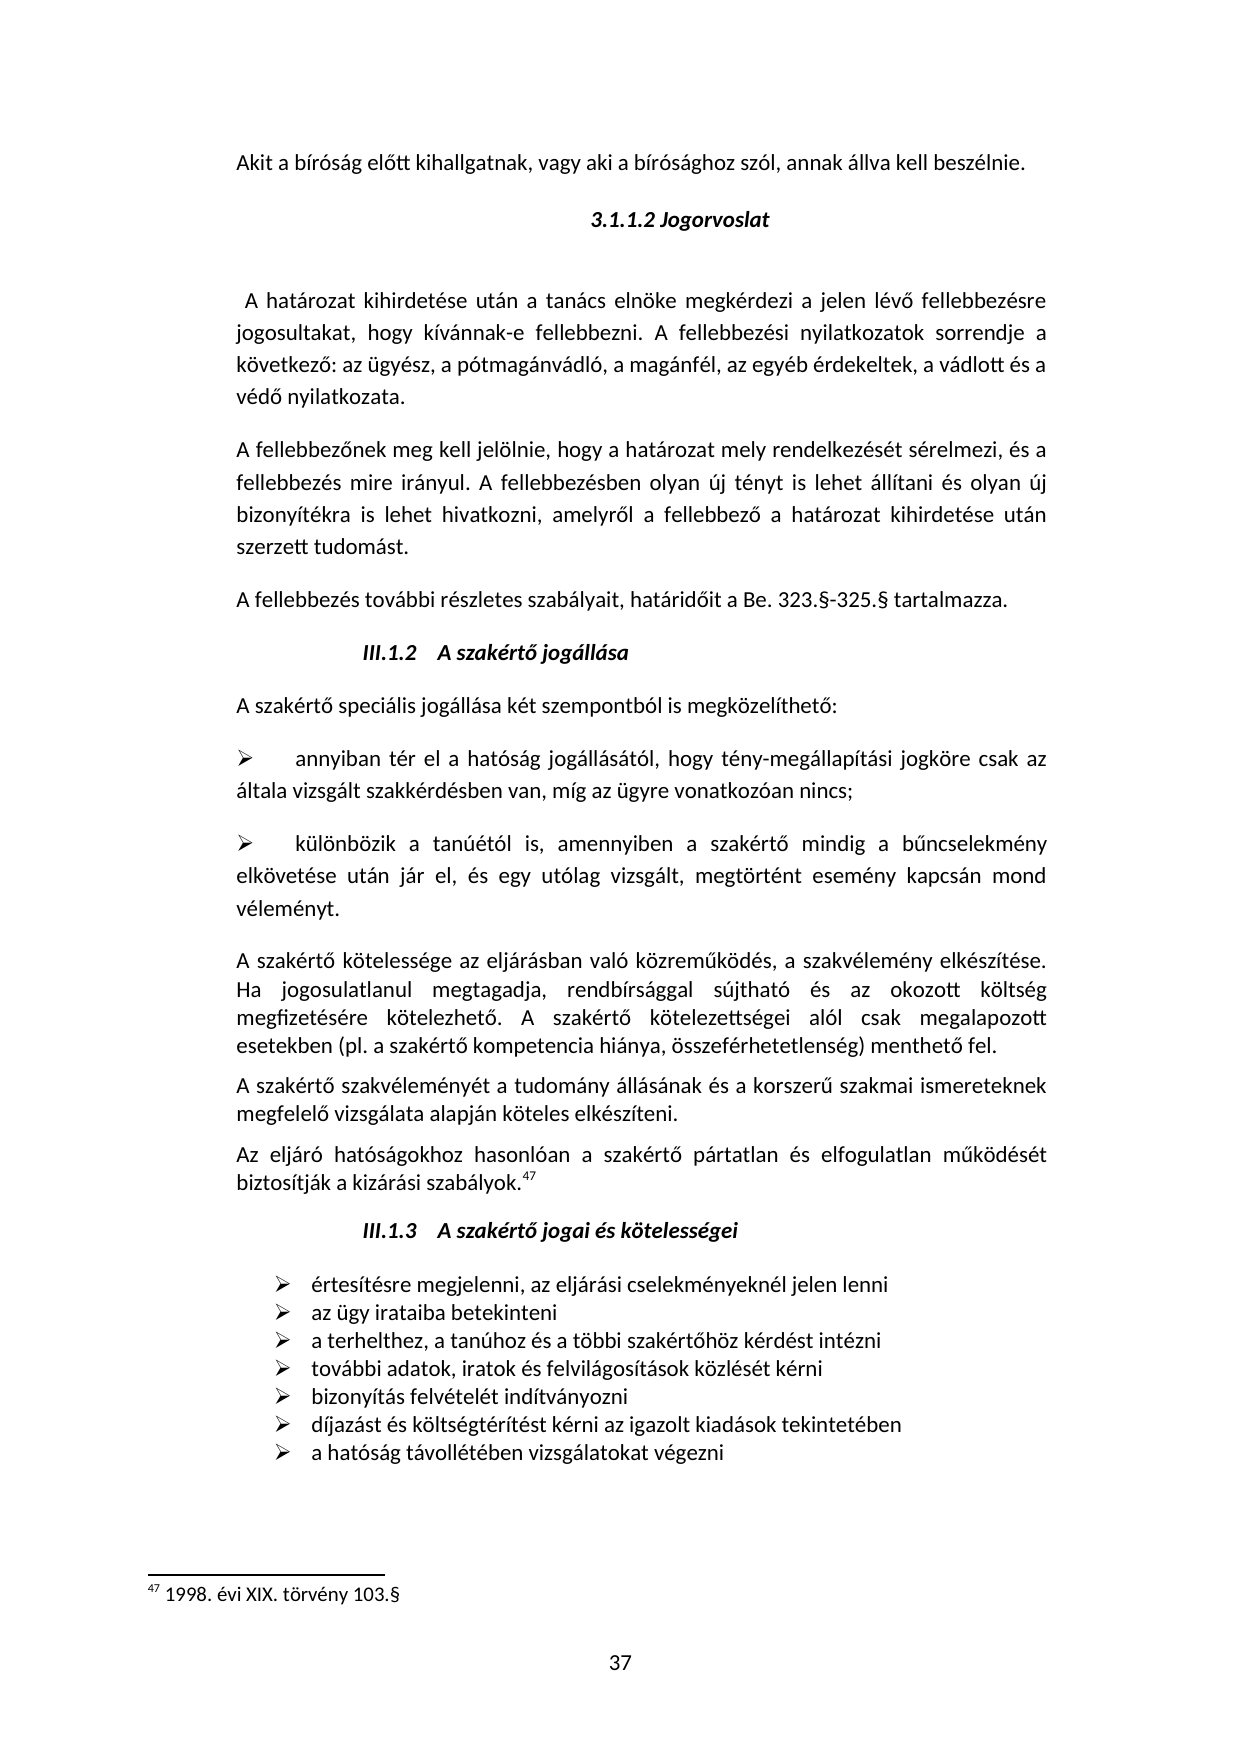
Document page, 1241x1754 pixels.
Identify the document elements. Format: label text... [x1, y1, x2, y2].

subtitle 3.1.1.2 Jogorvoslat [516, 205, 1093, 233]
text A határozat kihirdetése után a tanács elnöke megkérdezi a jelen lévő fellebbezésre jogosultakat, hogy kívánnak-e fellebbezni. A fellebbezési nyilatkozatok sorrendje a következő: az ügyész, a pótmagánvádló, a magánfél, az egyéb érdekeltek, a vádlott és a védő nyilatkozata. [236, 286, 1048, 410]
list annyiban tér el a hatóság jogállásától, hogy tény-megállapítási jogköre csak az általa vizsgált szakkérdésben van, míg az ügyre vonatkozóan nincs; [236, 744, 1048, 804]
text A fellebbezés további részletes szabályait, határidőit a Be. 323.§-325.§ tartalmazza. [236, 585, 1048, 613]
text A szakértő speciális jogállása két szempontból is megközelíthető: [236, 691, 1048, 719]
text Az eljáró hatóságokhoz hasonlóan a szakértő pártatlan és elfogulatlan működését biztosítják a kizárási szabályok. [236, 1140, 1048, 1196]
list különbözik a tanúétól is, amennyiben a szakértő mindig a bűncselekmény elkövetése után jár el, és egy utólag vizsgált, megtörtént esemény kapcsán mond véleményt. [236, 829, 1048, 922]
list az ügy irataiba betekinteni [274, 1298, 1048, 1326]
text A szakértő szakvéleményét a tudomány állásának és a korszerű szakmai ismereteknek megfelelő vizsgálata alapján köteles elkészíteni. [236, 1071, 1048, 1127]
list díjazást és költségtérítést kérni az igazolt kiadások tekintetében [274, 1410, 1048, 1438]
text A szakértő kötelessége az eljárásban való közreműködés, a szakvélemény elkészítése. Ha jogosulatlanul megtagadja, rendbírsággal sújtható és az okozott költség megfizetésére kötelezhető. A szakértő kötelezettségei alól csak megalapozott esetekben (pl. a szakértő kompetencia hiánya, összeférhetetlenség) menthető fel. [236, 947, 1048, 1059]
text Akit a bíróság előtt kihallgatnak, vagy aki a bírósághoz szól, annak állva kell beszélnie. [236, 148, 1048, 176]
subtitle A szakértő jogai és kötelességei [362, 1217, 1048, 1245]
list további adatok, iratok és felvilágosítások közlését kérni [274, 1354, 1048, 1382]
list a hatóság távollétében vizsgálatokat végezni [274, 1438, 1048, 1466]
list a terhelthez, a tanúhoz és a többi szakértőhöz kérdést intézni [274, 1326, 1048, 1354]
text A fellebbezőnek meg kell jelölnie, hogy a határozat mely rendelkezését sérelmezi, és a fellebbezés mire irányul. A fellebbezésben olyan új tényt is lehet állítani és olyan új bizonyítékra is lehet hivatkozni, amelyről a fellebbező a határozat kihirdetése után szerzett tudomást. [236, 435, 1048, 560]
subtitle A szakértő jogállása [362, 638, 1048, 666]
list értesítésre megjelenni, az eljárási cselekményeknél jelen lenni [274, 1270, 1048, 1298]
list bizonyítás felvételét indítványozni [274, 1382, 1048, 1410]
